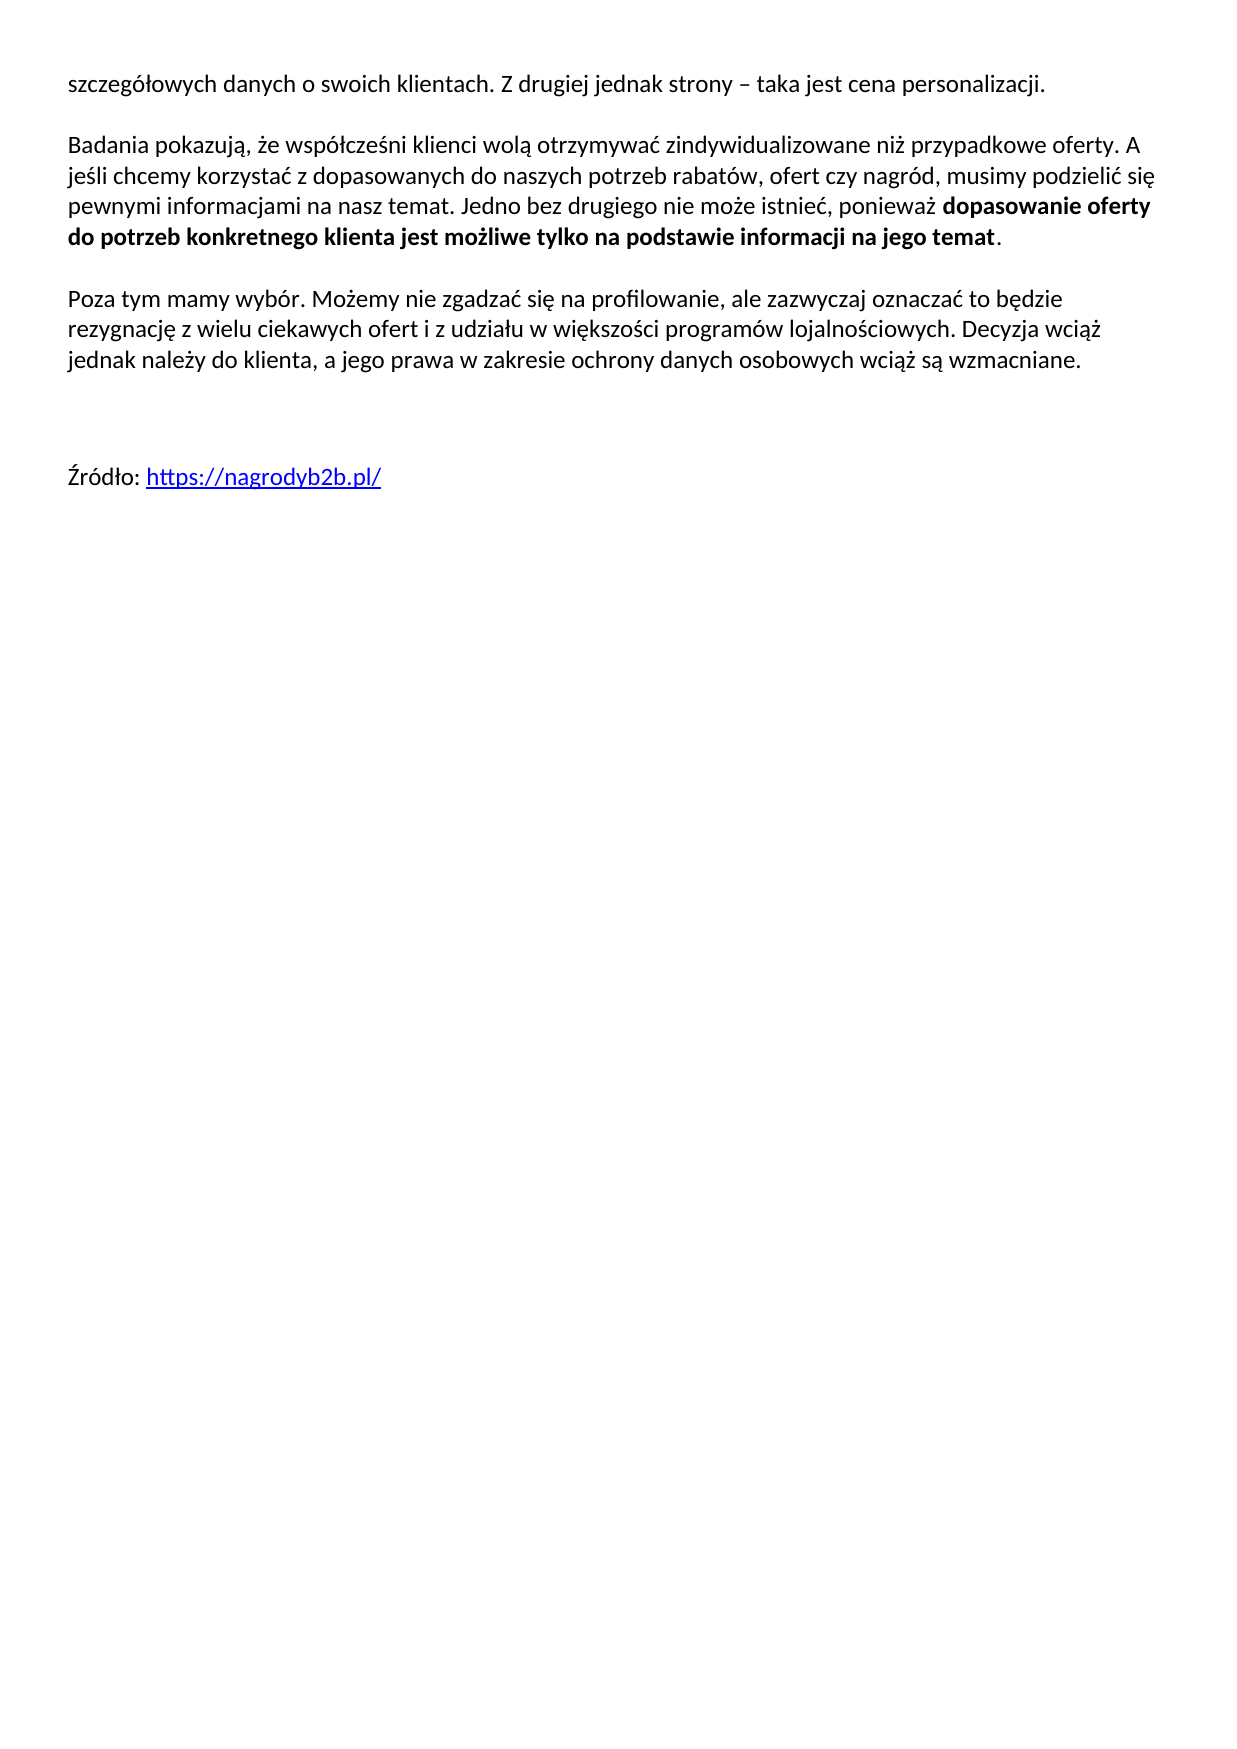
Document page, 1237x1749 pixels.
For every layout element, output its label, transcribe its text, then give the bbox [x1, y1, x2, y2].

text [68, 68, 1169, 98]
text Badania pokazują, że współcześni klienci wolą otrzymywać zindywidualizowane niż przypadkowe oferty. A jeśli chcemy korzystać z dopasowanych do naszych potrzeb rabatów, ofert czy nagród, musimy podzielić się pewnymi informacjami na nasz temat. Jedno bez drugiego nie może istnieć, ponieważ dopasowanie oferty do potrzeb konkretnego klienta jest możliwe tylko na podstawie informacji na jego temat. [68, 129, 1169, 252]
text Poza tym mamy wybór. Możemy nie zgadzać się na profilowanie, ale zazwyczaj oznaczać to będzie rezygnację z wielu ciekawych ofert i z udziału w większości programów lojalnościowych. Decyzja wciąż jednak należy do klienta, a jego prawa w zakresie ochrony danych osobowych wciąż są wzmacniane. [68, 283, 1169, 374]
text Źródło: https://nagrodyb2b.pl/ [68, 461, 1169, 491]
